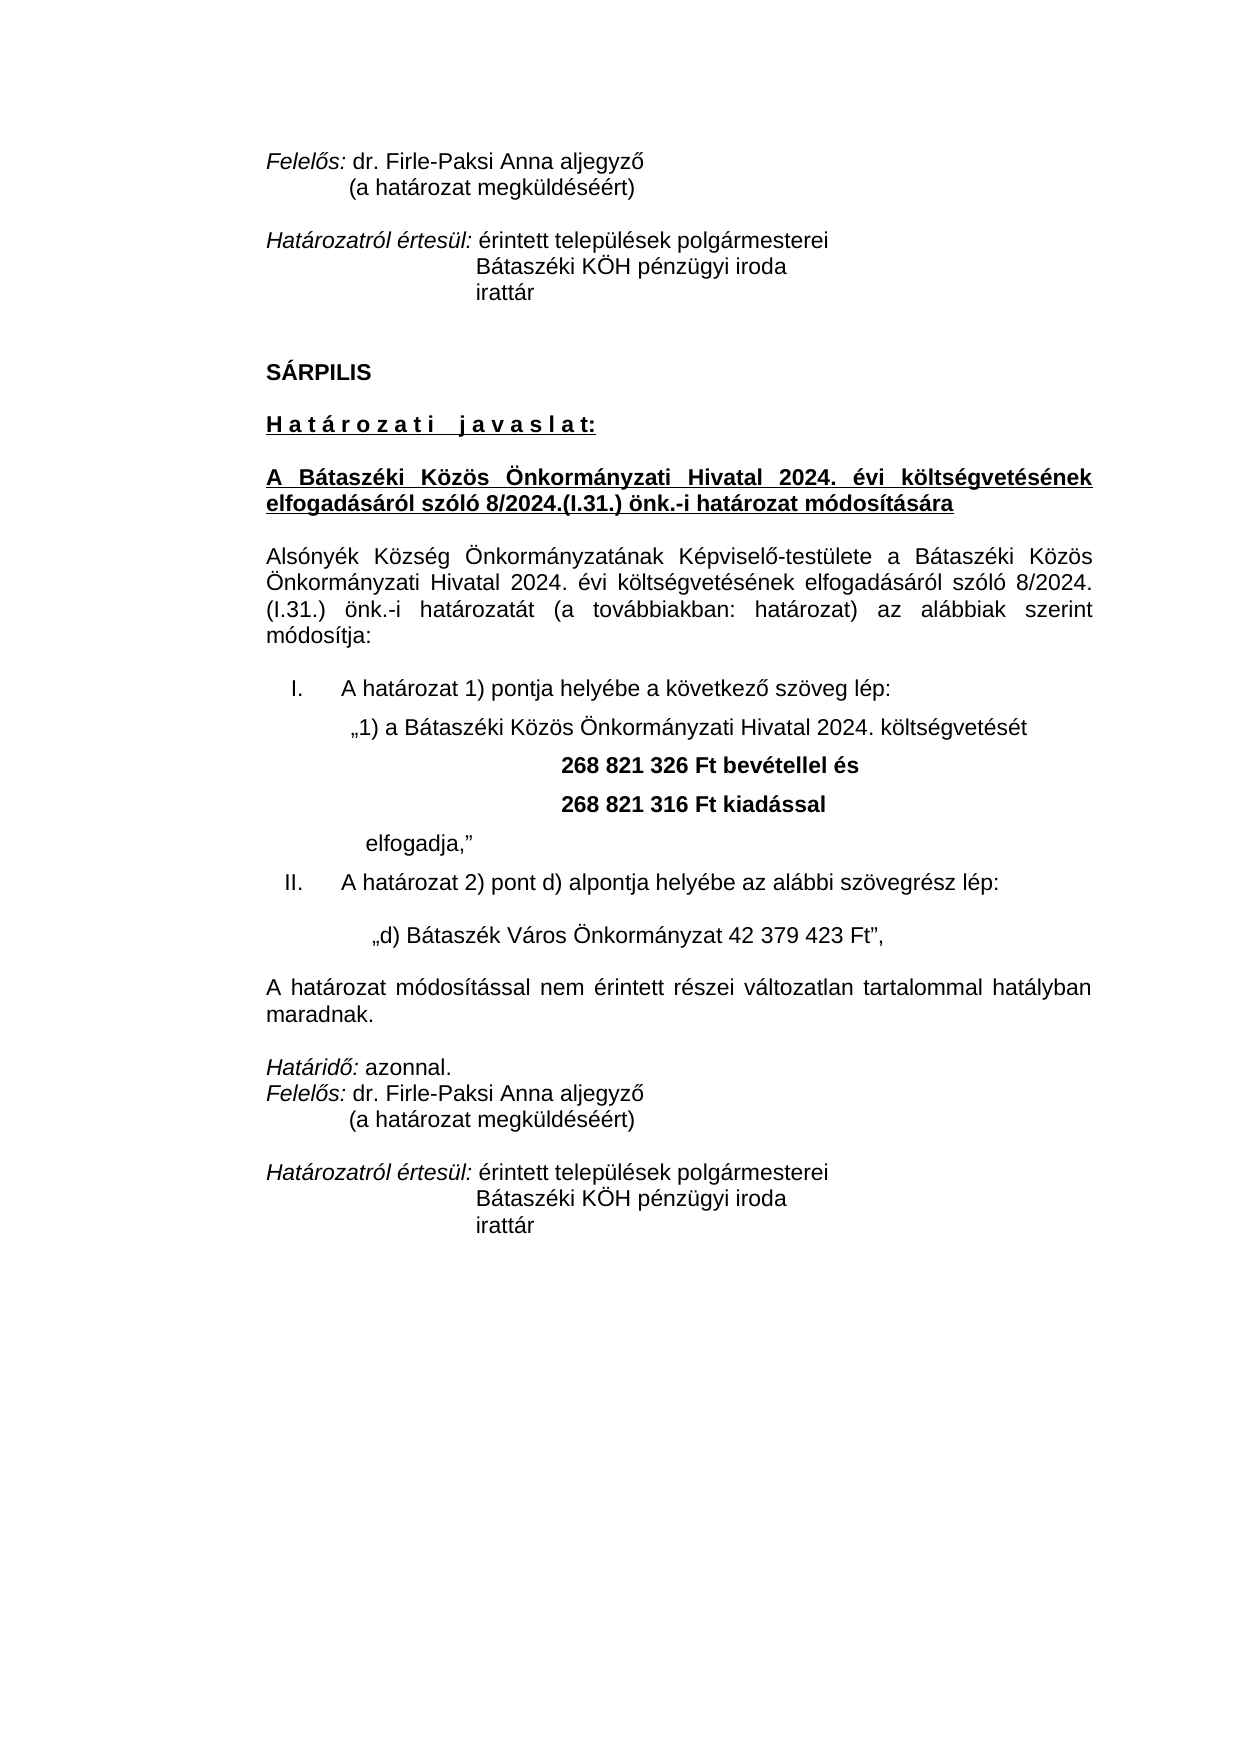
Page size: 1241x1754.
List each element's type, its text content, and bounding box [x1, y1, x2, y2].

text Felelős: dr. Firle-Paksi Anna aljegyző [266, 148, 1093, 174]
text Határozatról értesül: érintett települések polgármesterei [266, 1159, 1093, 1185]
text SÁRPILIS [266, 358, 1093, 385]
text irattár [266, 1212, 1093, 1238]
text A Bátaszéki Közös Önkormányzati Hivatal 2024. évi költségvetésének elfogadásáról szóló 8/2024.(I.31.) önk.-i határozat módosítására [266, 488, 1093, 517]
text irattár [266, 279, 1093, 306]
text (a határozat megküldéséért) [266, 1106, 1093, 1132]
text 268 821 316 Ft kiadással [532, 791, 1093, 818]
text A határozat módosítással nem érintett részei változatlan tartalommal hatályban maradnak. [266, 974, 1093, 1027]
text Határozatról értesül: érintett települések polgármesterei [266, 227, 1093, 253]
text A Bátaszéki Közös Önkormányzati Hivatal 2024. évi költségvetésének elfogadásáról szóló 8/2024.(I.31.) önk.-i határozat módosítására [266, 464, 1093, 487]
text Bátaszéki KÖH pénzügyi iroda [266, 253, 1093, 279]
text elfogadja,” [251, 830, 1093, 856]
text „1) a Bátaszéki Közös Önkormányzati Hivatal 2024. költségvetését [236, 713, 1093, 740]
text Alsónyék Község Önkormányzatának Képviselő-testülete a Bátaszéki Közös Önkormányzati Hivatal 2024. évi költségvetésének elfogadásáról szóló 8/2024. (I.31.) önk.-i határozatát (a továbbiakban: határozat) az alábbiak szerint módosítja: [266, 543, 1093, 648]
text 268 821 326 Ft bevétellel és [532, 752, 1093, 779]
text „d) Bátaszék Város Önkormányzat 42 379 423 Ft”, [251, 922, 1093, 948]
text (a határozat megküldéséért) [266, 174, 1093, 200]
list A határozat 1) pontja helyébe a következő szöveg lép: [303, 675, 1093, 701]
list A határozat 2) pont d) alpontja helyébe az alábbi szövegrész lép: [303, 869, 1093, 895]
text Bátaszéki KÖH pénzügyi iroda [266, 1185, 1093, 1212]
text H a t á r o z a t i j a v a s l a t: [266, 411, 1093, 437]
text Felelős: dr. Firle-Paksi Anna aljegyző [266, 1080, 1093, 1106]
text Határidő: azonnal. [266, 1053, 1093, 1080]
